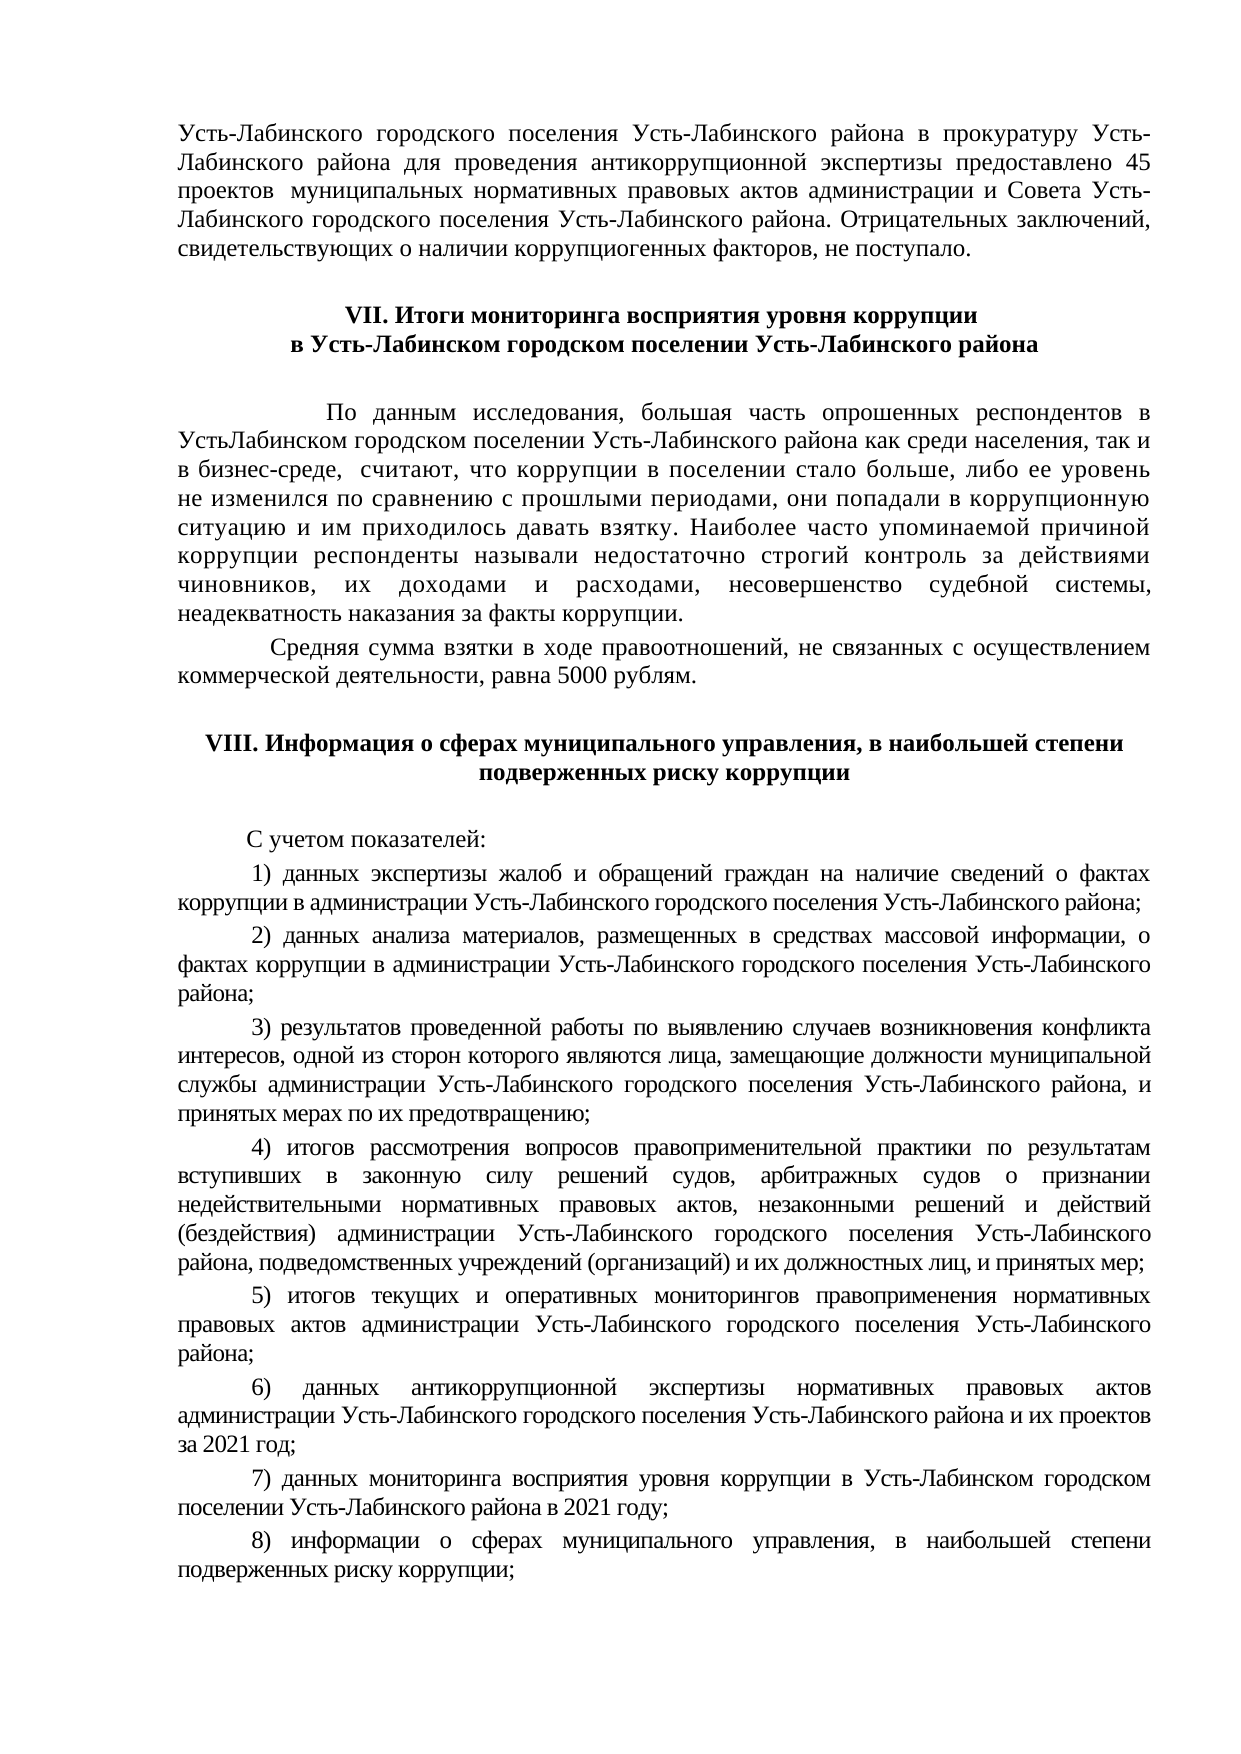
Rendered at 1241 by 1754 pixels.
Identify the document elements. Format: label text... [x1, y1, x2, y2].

text 1) данных экспертизы жалоб и обращений граждан на наличие сведений о фактах коррупции в администрации Усть-Лабинского городского поселения Усть-Лабинского района; [177, 858, 1152, 916]
text 5) итогов текущих и оперативных мониторингов правоприменения нормативных правовых актов администрации Усть-Лабинского городского поселения Усть-Лабинского района; [177, 1281, 1152, 1367]
text 7) данных мониторинга восприятия уровня коррупции в Усть-Лабинском городском поселении Усть-Лабинского района в 2021 году; [177, 1463, 1152, 1521]
text 2) данных анализа материалов, размещенных в средствах массовой информации, о фактах коррупции в администрации Усть-Лабинского городского поселения Усть-Лабинского района; [177, 921, 1152, 1007]
text 3) результатов проведенной работы по выявлению случаев возникновения конфликта интересов, одной из сторон которого являются лица, замещающие должности муниципальной службы администрации Усть-Лабинского городского поселения Усть-Лабинского района, и принятых мерах по их предотвращению; [177, 1012, 1152, 1127]
text VII. Итоги мониторинга восприятия уровня коррупции в Усть-Лабинском городском поселении Усть-Лабинского района [177, 301, 1152, 358]
text 4) итогов рассмотрения вопросов правоприменительной практики по результатам вступивших в законную силу решений судов, арбитражных судов о признании недействительными нормативных правовых актов, незаконными решений и действий (бездействия) администрации Усть-Лабинского городского поселения Усть-Лабинского района, подведомственных учреждений (организаций) и их должностных лиц, и принятых мер; [177, 1132, 1152, 1276]
text С учетом показателей: [177, 824, 1152, 853]
text 6) данных антикоррупционной экспертизы нормативных правовых актов администрации Усть-Лабинского городского поселения Усть-Лабинского района и их проектов за 2021 год; [177, 1372, 1152, 1458]
text Средняя сумма взятки в ходе правоотношений, не связанных с осуществлением коммерческой деятельности, равна 5000 рублям. [177, 632, 1152, 689]
text По данным исследования, большая часть опрошенных респондентов в УстьЛабинском городском поселении Усть-Лабинского района как среди населения, так и в бизнес-среде, считают, что коррупции в поселении стало больше, либо ее уровень не изменился по сравнению с прошлыми периодами, они попадали в коррупционную ситуацию и им приходилось давать взятку. Наиболее часто упоминаемой причиной коррупции респонденты называли недостаточно строгий контроль за действиями чиновников, их доходами и расходами, несовершенство судебной системы, неадекватность наказания за факты коррупции. [177, 397, 1152, 627]
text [177, 118, 1152, 262]
text VIII. Информация о сферах муниципального управления, в наибольшей степени подверженных риску коррупции [177, 728, 1152, 786]
text 8) информации о сферах муниципального управления, в наибольшей степени подверженных риску коррупции; [177, 1526, 1152, 1583]
